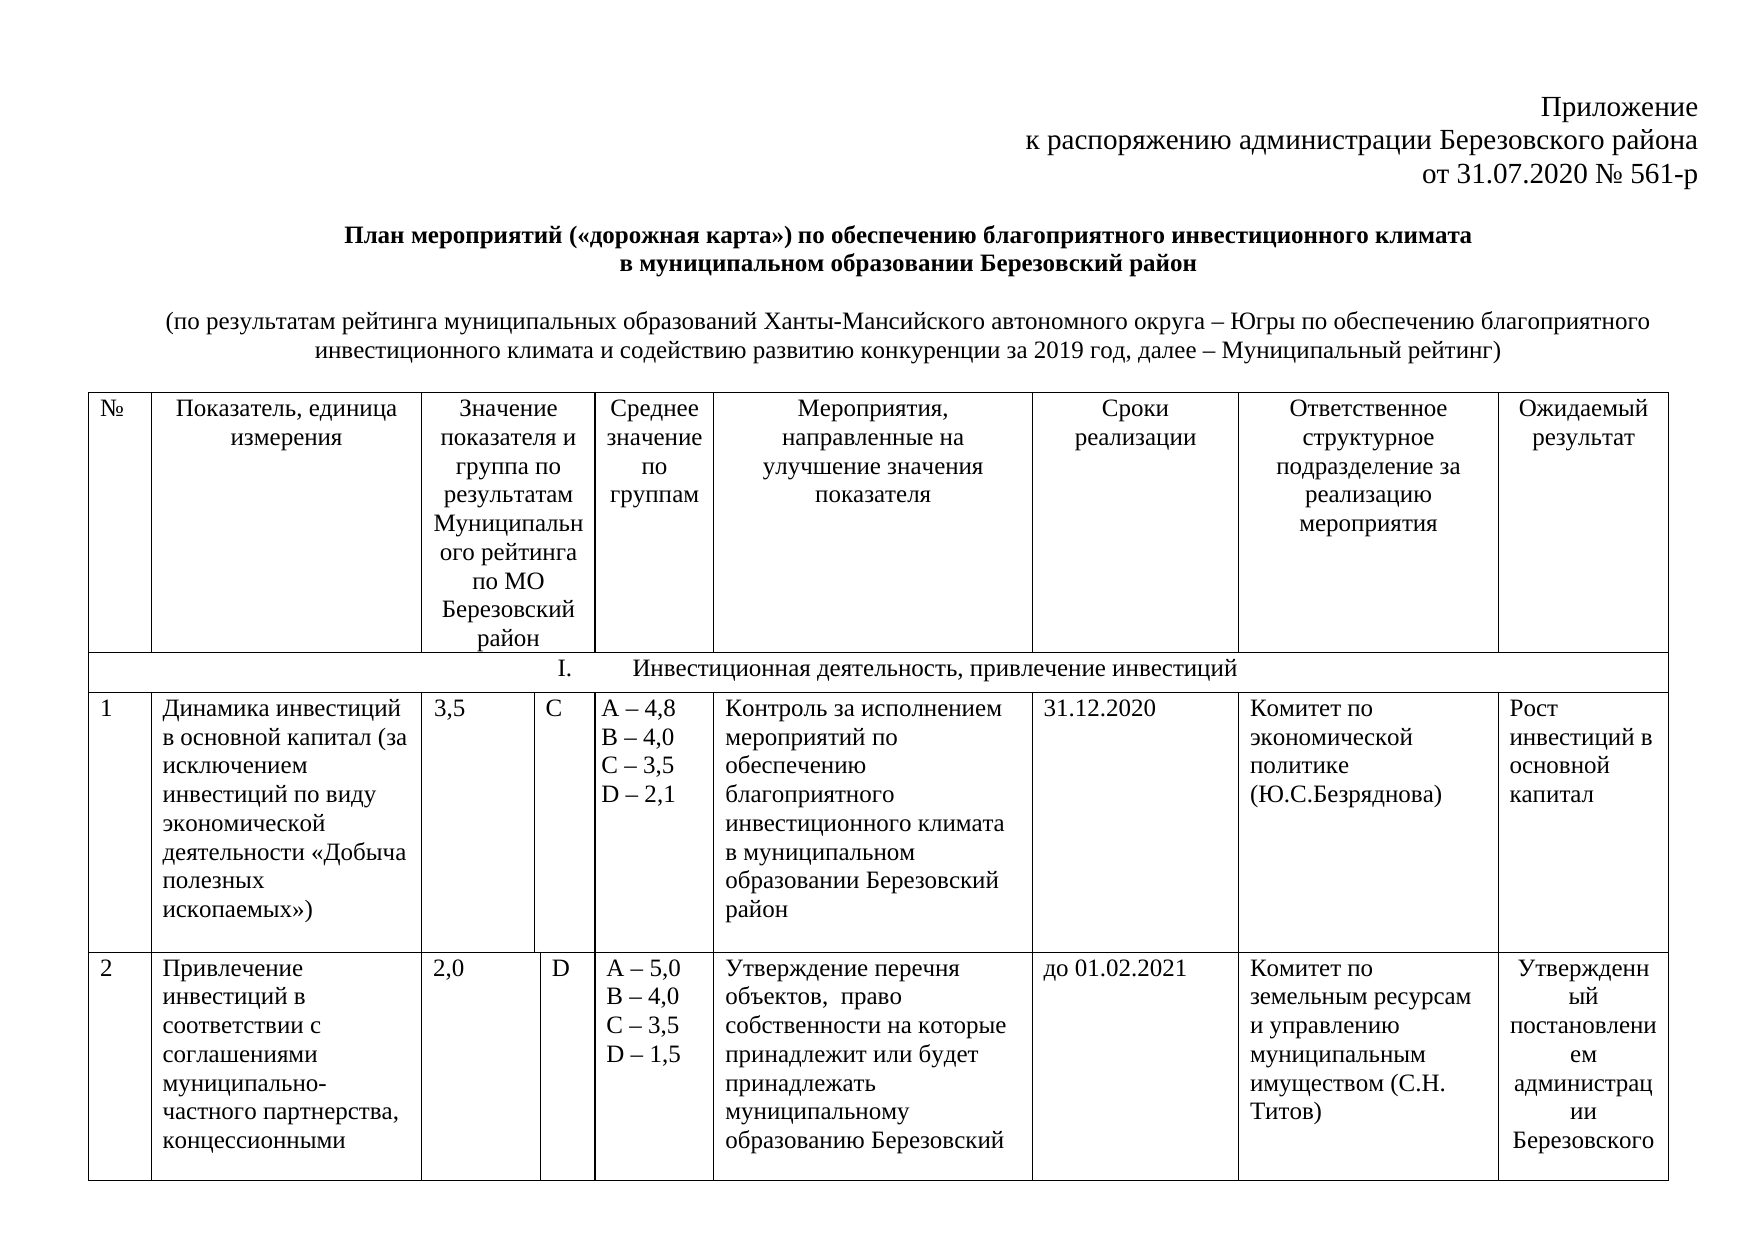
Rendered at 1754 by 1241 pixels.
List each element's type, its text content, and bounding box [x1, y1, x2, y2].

table_header Показатель, единица измерения [152, 393, 421, 652]
table_cell 1 [89, 693, 151, 952]
table_header Значение показателя и группа по результатам Муниципального рейтинга по МО Березовский район [422, 393, 594, 652]
table_header Ожидаемый результат [1499, 393, 1668, 652]
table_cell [714, 953, 1032, 1180]
title (по результатам рейтинга муниципальных образований Ханты-Мансийского автономного округа – Югры по обеспечению благоприятного инвестиционного климата и содействию развитию конкуренции за 2019 год, далее – Муниципальный рейтинг) [118, 306, 1698, 363]
table_cell Рост инвестиций в основной капитал [1499, 693, 1668, 952]
text к распоряжению администрации Березовского района [118, 122, 1698, 156]
text Приложение [118, 89, 1698, 122]
table_cell 3,5 [422, 693, 534, 952]
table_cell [1239, 953, 1498, 1180]
table_header Мероприятия, направленные на улучшение значения показателя [714, 393, 1032, 652]
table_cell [596, 953, 713, 1180]
title План мероприятий («дорожная карта») по обеспечению благоприятного инвестиционного климата [118, 220, 1698, 248]
table_cell А – 4,8 B – 4,0 C – 3,5 D – 2,1 [596, 693, 713, 952]
table_cell до 01.02.2021 [1033, 953, 1238, 1180]
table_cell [1499, 953, 1668, 1180]
table_header Сроки реализации [1033, 393, 1238, 652]
text от 31.07.2020 № 561-р [118, 156, 1698, 189]
table_cell D [541, 953, 594, 1180]
table_header № [89, 393, 151, 652]
table_cell Инвестиционная деятельность, привлечение инвестиций [89, 653, 1668, 692]
table_cell 2 [89, 953, 151, 1180]
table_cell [152, 953, 421, 1180]
title в муниципальном образовании Березовский район [118, 248, 1698, 277]
table_cell Динамика инвестиций в основной капитал (за исключением инвестиций по виду экономической деятельности «Добыча полезных ископаемых») [152, 693, 421, 952]
table_header Ответственное структурное подразделение за реализацию мероприятия [1239, 393, 1498, 652]
table_cell Контроль за исполнением мероприятий по обеспечению благоприятного инвестиционного климата в муниципальном образовании Березовский район [714, 693, 1032, 952]
table_header Среднее значение по группам [596, 393, 713, 652]
table_cell 2,0 [422, 953, 540, 1180]
table_cell Комитет по экономической политике (Ю.С.Безряднова) [1239, 693, 1498, 952]
table_cell С [535, 693, 594, 952]
table_cell 31.12.2020 [1033, 693, 1238, 952]
